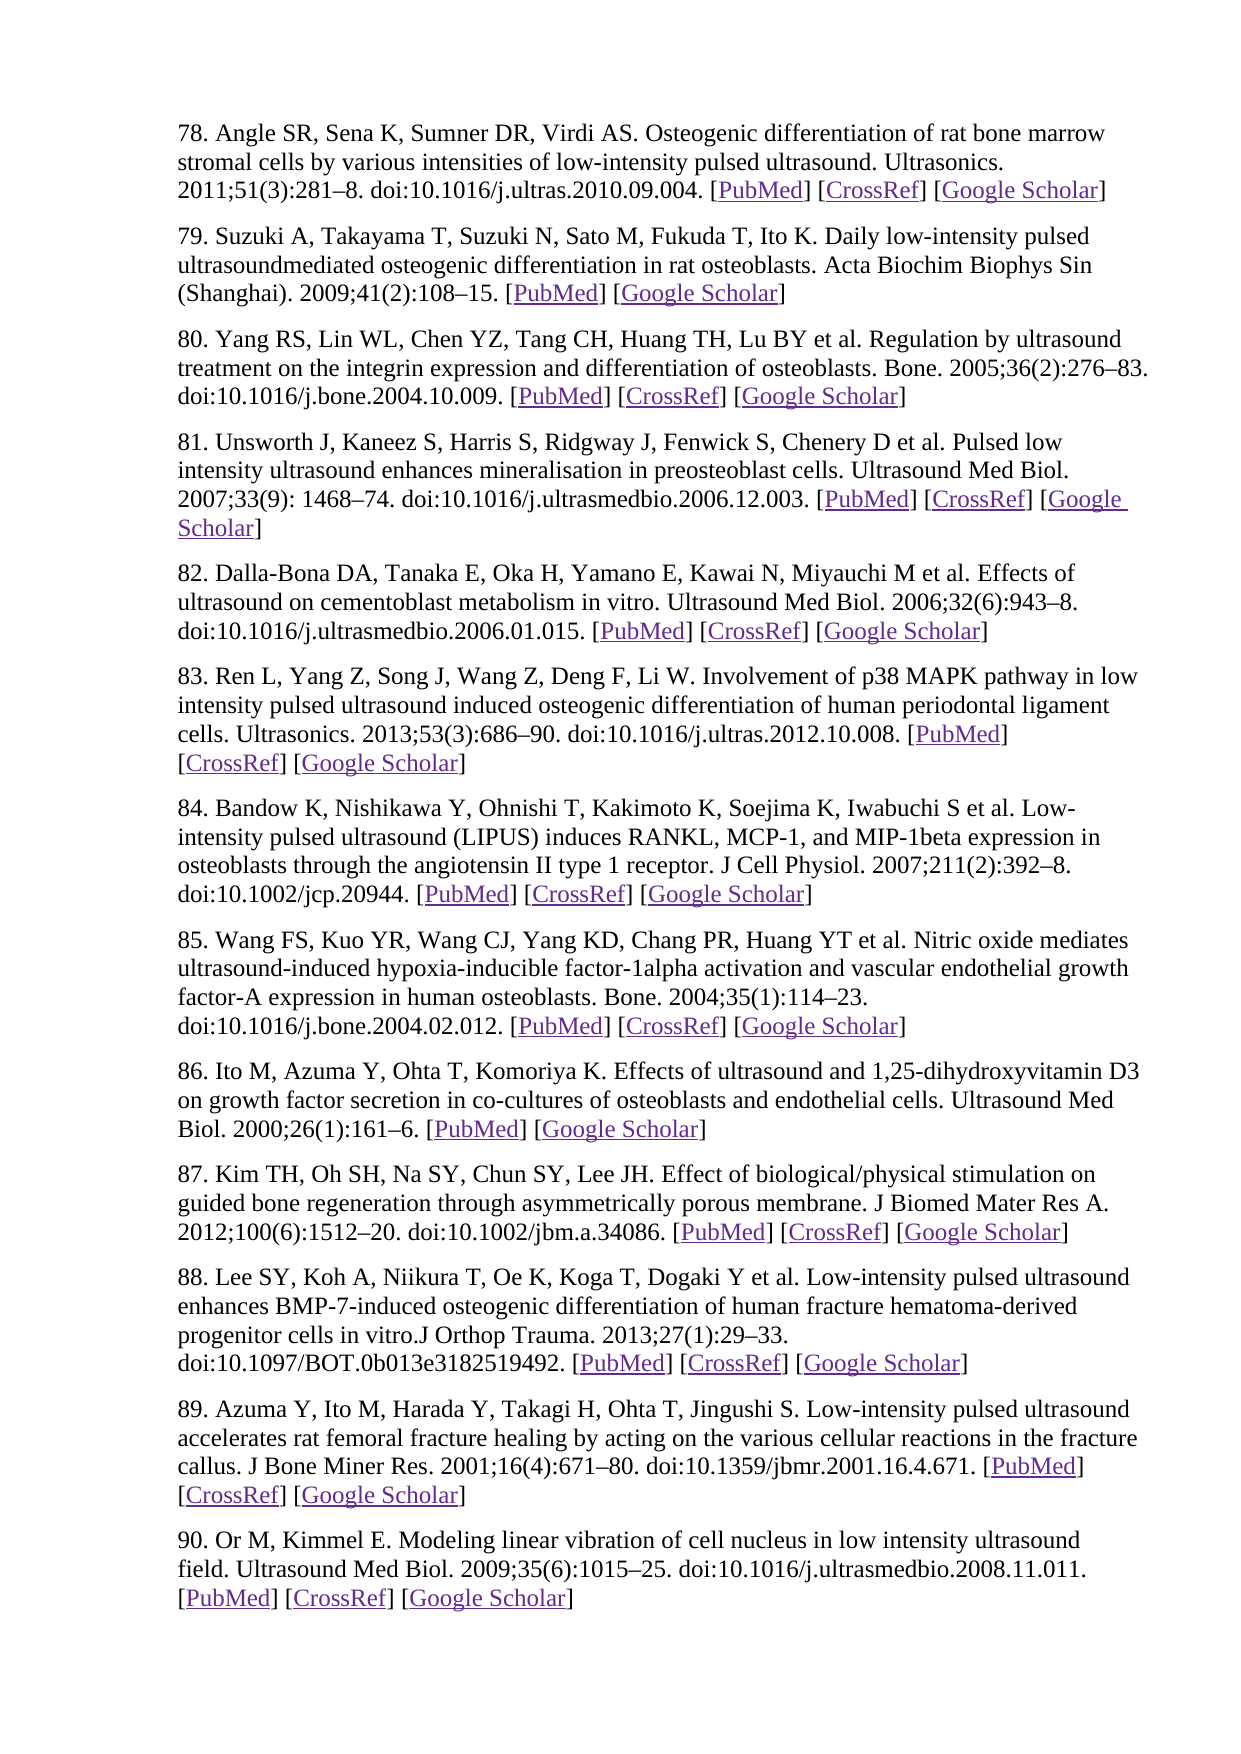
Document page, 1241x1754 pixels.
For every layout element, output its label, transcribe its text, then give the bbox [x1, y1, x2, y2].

text 86. Ito M, Azuma Y, Ohta T, Komoriya K. Effects of ultrasound and 1,25-dihydroxyvitamin D3 on growth factor secretion in co-cultures of osteoblasts and endothelial cells. Ultrasound Med Biol. 2000;26(1):161–6. [PubMed] [Google Scholar] [177, 1056, 1152, 1143]
text 81. Unsworth J, Kaneez S, Harris S, Ridgway J, Fenwick S, Chenery D et al. Pulsed low intensity ultrasound enhances mineralisation in preosteoblast cells. Ultrasound Med Biol. 2007;33(9): 1468–74. doi:10.1016/j.ultrasmedbio.2006.12.003. [PubMed] [CrossRef] [Google Scholar] [177, 427, 1152, 542]
text 79. Suzuki A, Takayama T, Suzuki N, Sato M, Fukuda T, Ito K. Daily low-intensity pulsed ultrasoundmediated osteogenic differentiation in rat osteoblasts. Acta Biochim Biophys Sin (Shanghai). 2009;41(2):108–15. [PubMed] [Google Scholar] [177, 221, 1152, 307]
text 87. Kim TH, Oh SH, Na SY, Chun SY, Lee JH. Effect of biological/physical stimulation on guided bone regeneration through asymmetrically porous membrane. J Biomed Mater Res A. 2012;100(6):1512–20. doi:10.1002/jbm.a.34086. [PubMed] [CrossRef] [Google Scholar] [177, 1159, 1152, 1246]
text 85. Wang FS, Kuo YR, Wang CJ, Yang KD, Chang PR, Huang YT et al. Nitric oxide mediates ultrasound-induced hypoxia-inducible factor-1alpha activation and vascular endothelial growth factor-A expression in human osteoblasts. Bone. 2004;35(1):114–23. doi:10.1016/j.bone.2004.02.012. [PubMed] [CrossRef] [Google Scholar] [177, 925, 1152, 1040]
text 83. Ren L, Yang Z, Song J, Wang Z, Deng F, Li W. Involvement of p38 MAPK pathway in low intensity pulsed ultrasound induced osteogenic differentiation of human periodontal ligament cells. Ultrasonics. 2013;53(3):686–90. doi:10.1016/j.ultras.2012.10.008. [PubMed] [CrossRef] [Google Scholar] [177, 661, 1152, 776]
text 80. Yang RS, Lin WL, Chen YZ, Tang CH, Huang TH, Lu BY et al. Regulation by ultrasound treatment on the integrin expression and differentiation of osteoblasts. Bone. 2005;36(2):276–83. doi:10.1016/j.bone.2004.10.009. [PubMed] [CrossRef] [Google Scholar] [177, 324, 1152, 410]
text 89. Azuma Y, Ito M, Harada Y, Takagi H, Ohta T, Jingushi S. Low-intensity pulsed ultrasound accelerates rat femoral fracture healing by acting on the various cellular reactions in the fracture callus. J Bone Miner Res. 2001;16(4):671–80. doi:10.1359/jbmr.2001.16.4.671. [PubMed] [CrossRef] [Google Scholar] [177, 1394, 1152, 1509]
text 88. Lee SY, Koh A, Niikura T, Oe K, Koga T, Dogaki Y et al. Low-intensity pulsed ultrasound enhances BMP-7-induced osteogenic differentiation of human fracture hematoma-derived progenitor cells in vitro.J Orthop Trauma. 2013;27(1):29–33. doi:10.1097/BOT.0b013e3182519492. [PubMed] [CrossRef] [Google Scholar] [177, 1262, 1152, 1377]
text 90. Or M, Kimmel E. Modeling linear vibration of cell nucleus in low intensity ultrasound field. Ultrasound Med Biol. 2009;35(6):1015–25. doi:10.1016/j.ultrasmedbio.2008.11.011. [PubMed] [CrossRef] [Google Scholar] [177, 1526, 1152, 1612]
text 84. Bandow K, Nishikawa Y, Ohnishi T, Kakimoto K, Soejima K, Iwabuchi S et al. Low-intensity pulsed ultrasound (LIPUS) induces RANKL, MCP-1, and MIP-1beta expression in osteoblasts through the angiotensin II type 1 receptor. J Cell Physiol. 2007;211(2):392–8. doi:10.1002/jcp.20944. [PubMed] [CrossRef] [Google Scholar] [177, 793, 1152, 908]
text 82. Dalla-Bona DA, Tanaka E, Oka H, Yamano E, Kawai N, Miyauchi M et al. Effects of ultrasound on cementoblast metabolism in vitro. Ultrasound Med Biol. 2006;32(6):943–8. doi:10.1016/j.ultrasmedbio.2006.01.015. [PubMed] [CrossRef] [Google Scholar] [177, 558, 1152, 645]
text 78. Angle SR, Sena K, Sumner DR, Virdi AS. Osteogenic differentiation of rat bone marrow stromal cells by various intensities of low-intensity pulsed ultrasound. Ultrasonics. 2011;51(3):281–8. doi:10.1016/j.ultras.2010.09.004. [PubMed] [CrossRef] [Google Scholar] [177, 118, 1152, 204]
